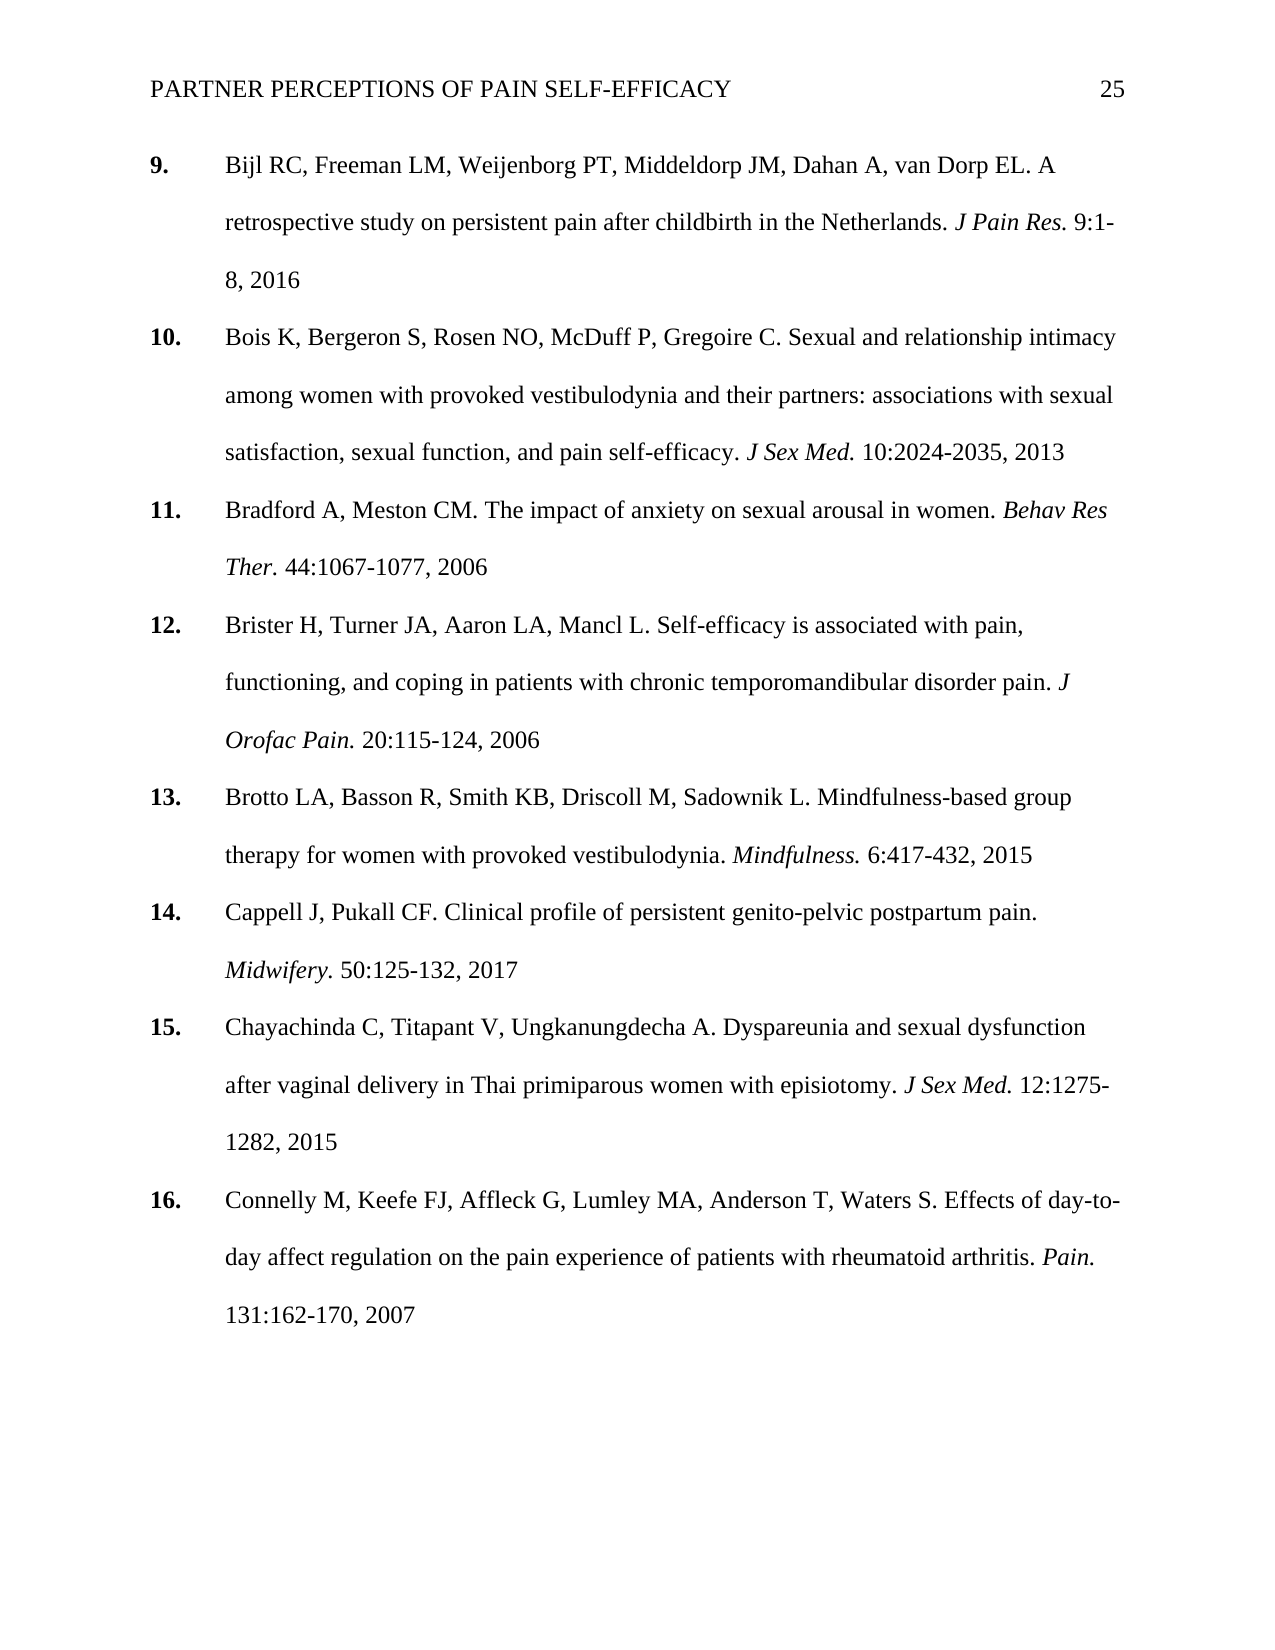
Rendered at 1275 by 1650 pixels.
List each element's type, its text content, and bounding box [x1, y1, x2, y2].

text 10. Bois K, Bergeron S, Rosen NO, McDuff P, Gregoire C. Sexual and relationship intimacy among women with provoked vestibulodynia and their partners: associations with sexual satisfaction, sexual function, and pain self-efficacy. J Sex Med. 10:2024-2035, 2013 [150, 322, 1125, 466]
text 14. Cappell J, Pukall CF. Clinical profile of persistent genito-pelvic postpartum pain. Midwifery. 50:125-132, 2017 [150, 897, 1125, 984]
text 11. Bradford A, Meston CM. The impact of anxiety on sexual arousal in women. Behav Res Ther. 44:1067-1077, 2006 [150, 495, 1125, 581]
text 9. Bijl RC, Freeman LM, Weijenborg PT, Middeldorp JM, Dahan A, van Dorp EL. A retrospective study on persistent pain after childbirth in the Netherlands. J Pain Res. 9:1-8, 2016 [150, 150, 1125, 294]
text 16. Connelly M, Keefe FJ, Affleck G, Lumley MA, Anderson T, Waters S. Effects of day-to-day affect regulation on the pain experience of patients with rheumatoid arthritis. Pain. 131:162-170, 2007 [150, 1185, 1125, 1329]
text 12. Brister H, Turner JA, Aaron LA, Mancl L. Self-efficacy is associated with pain, functioning, and coping in patients with chronic temporomandibular disorder pain. J Orofac Pain. 20:115-124, 2006 [150, 610, 1125, 754]
text 13. Brotto LA, Basson R, Smith KB, Driscoll M, Sadownik L. Mindfulness-based group therapy for women with provoked vestibulodynia. Mindfulness. 6:417-432, 2015 [150, 782, 1125, 869]
text 15. Chayachinda C, Titapant V, Ungkanungdecha A. Dyspareunia and sexual dysfunction after vaginal delivery in Thai primiparous women with episiotomy. J Sex Med. 12:1275-1282, 2015 [150, 1012, 1125, 1156]
